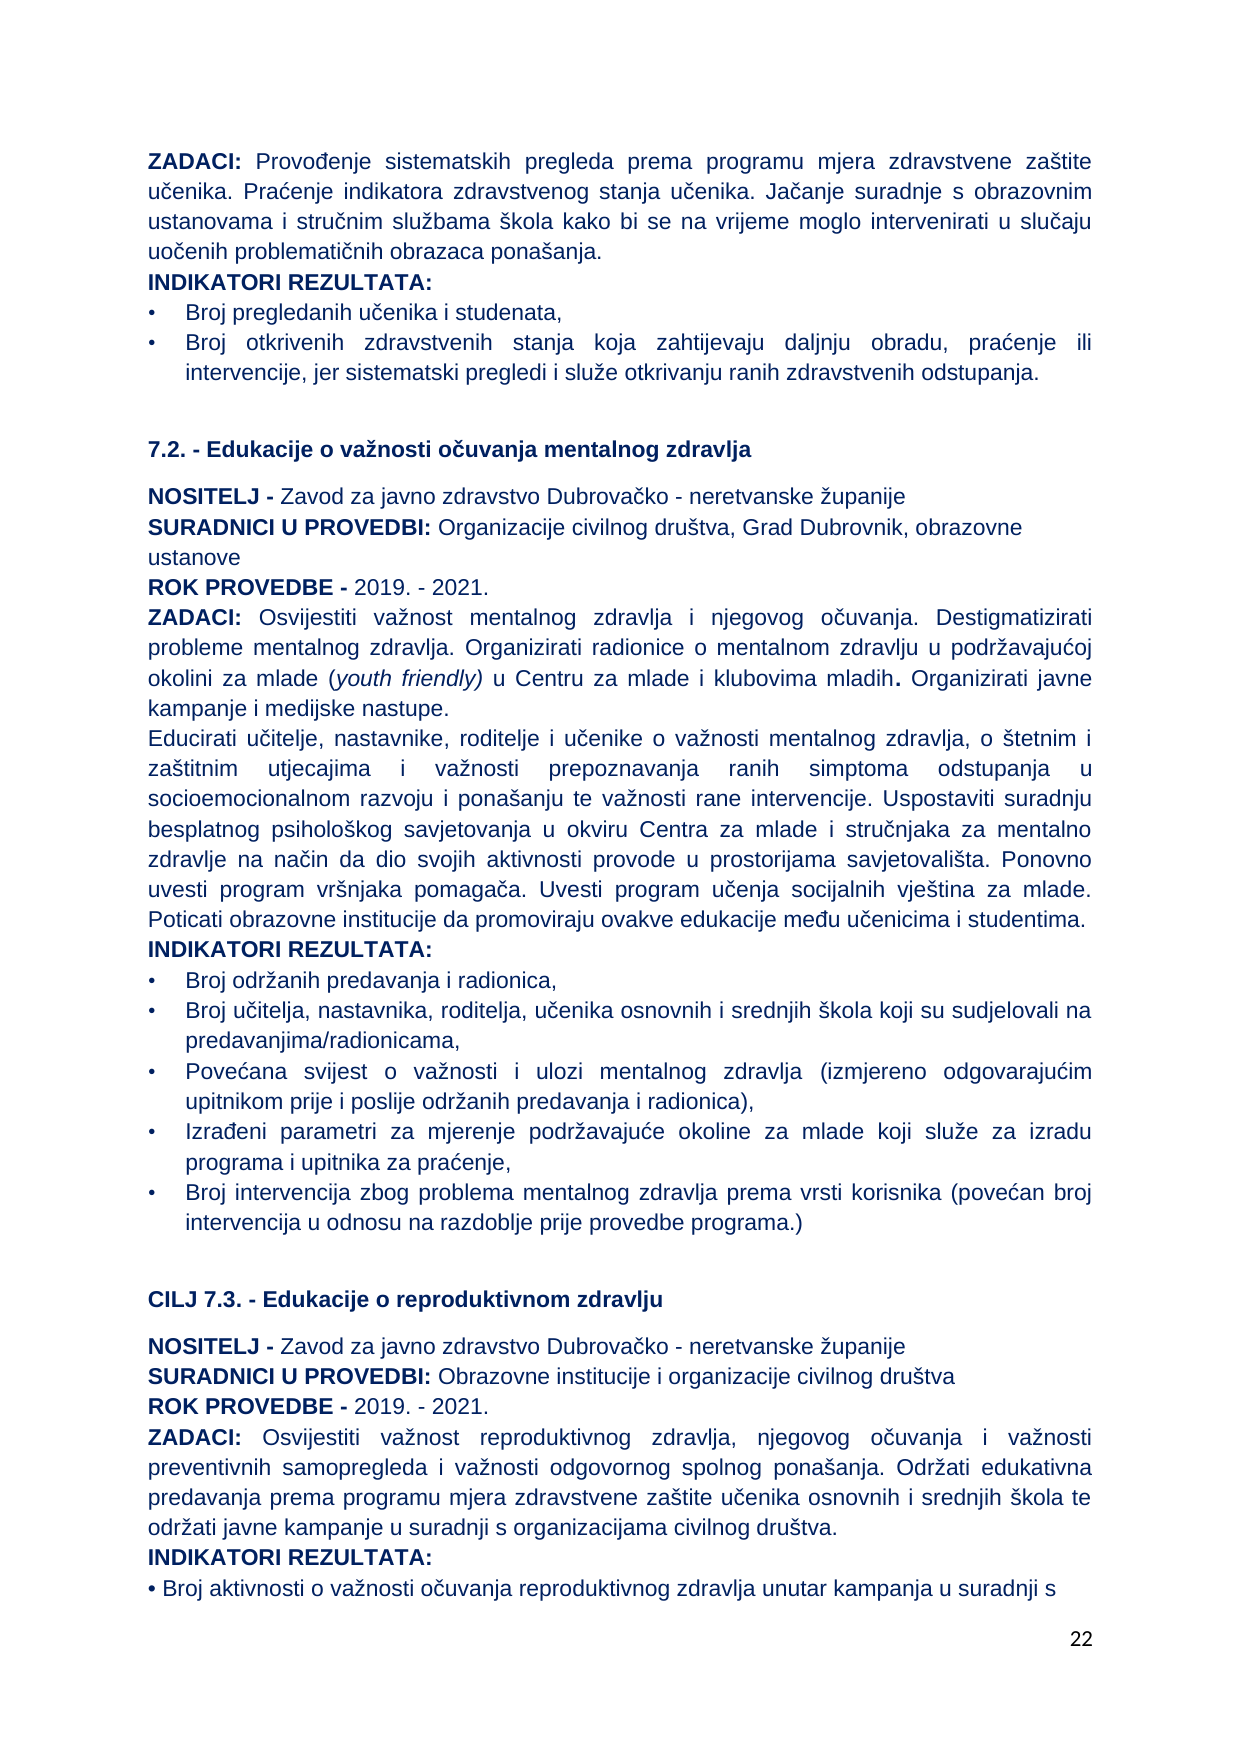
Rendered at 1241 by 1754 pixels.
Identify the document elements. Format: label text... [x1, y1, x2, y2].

text ROK PROVEDBE - 2019. - 2021. [148, 574, 1093, 600]
text INDIKATORI REZULTATA: [148, 1544, 1093, 1571]
text Educirati učitelje, nastavnike, roditelje i učenike o važnosti mentalnog zdravlja, o štetnim i zaštitnim utjecajima i važnosti prepoznavanja ranih simptoma odstupanja u socioemocionalnom razvoju i ponašanju te važnosti rane intervencije. Uspostaviti suradnju besplatnog psihološkog savjetovanja u okviru Centra za mlade i stručnjaka za mentalno zdravlje na način da dio svojih aktivnosti provode u prostorijama savjetovališta. Ponovno uvesti program vršnjaka pomagača. Uvesti program učenja socijalnih vještina za mlade. Poticati obrazovne institucije da promoviraju ovakve edukacije među učenicima i studentima. [148, 725, 1093, 933]
text 7.2. - Edukacije o važnosti očuvanja mentalnog zdravlja [148, 436, 1093, 463]
text SURADNICI U PROVEDBI: Organizacije civilnog društva, Grad Dubrovnik, obrazovne ustanove [148, 513, 1093, 570]
text CILJ 7.3. - Edukacije o reproduktivnom zdravlju [148, 1286, 1093, 1312]
list Broj održanih predavanja i radionica, [148, 967, 1093, 993]
list Izrađeni parametri za mjerenje podržavajuće okoline za mlade koji služe za izradu programa i upitnika za praćenje, [148, 1118, 1093, 1175]
text ROK PROVEDBE - 2019. - 2021. [148, 1393, 1093, 1420]
list Povećana svijest o važnosti i ulozi mentalnog zdravlja (izmjereno odgovarajućim upitnikom prije i poslije održanih predavanja i radionica), [148, 1058, 1093, 1114]
text ZADACI: Osvijestiti važnost reproduktivnog zdravlja, njegovog očuvanja i važnosti preventivnih samopregleda i važnosti odgovornog spolnog ponašanja. Održati edukativna predavanja prema programu mjera zdravstvene zaštite učenika osnovnih i srednjih škola te održati javne kampanje u suradnji s organizacijama civilnog društva. [148, 1423, 1093, 1541]
text • Broj aktivnosti o važnosti očuvanja reproduktivnog zdravlja unutar kampanja u suradnji s [148, 1574, 1093, 1601]
list Broj otkrivenih zdravstvenih stanja koja zahtijevaju daljnju obradu, praćenje ili intervencije, jer sistematski pregledi i služe otkrivanju ranih zdravstvenih odstupanja. [148, 329, 1093, 386]
text NOSITELJ - Zavod za javno zdravstvo Dubrovačko - neretvanske županije [148, 483, 1093, 510]
text INDIKATORI REZULTATA: [148, 936, 1093, 963]
text NOSITELJ - Zavod za javno zdravstvo Dubrovačko - neretvanske županije [148, 1333, 1093, 1359]
text ZADACI: Provođenje sistematskih pregleda prema programu mjera zdravstvene zaštite učenika. Praćenje indikatora zdravstvenog stanja učenika. Jačanje suradnje s obrazovnim ustanovama i stručnim službama škola kako bi se na vrijeme moglo intervenirati u slučaju uočenih problematičnih obrazaca ponašanja. [148, 148, 1093, 264]
list Broj intervencija zbog problema mentalnog zdravlja prema vrsti korisnika (povećan broj intervencija u odnosu na razdoblje prije provedbe programa.) [148, 1179, 1093, 1235]
text INDIKATORI REZULTATA: [148, 268, 1093, 295]
list Broj učitelja, nastavnika, roditelja, učenika osnovnih i srednjih škola koji su sudjelovali na predavanjima/radionicama, [148, 997, 1093, 1054]
list Broj pregledanih učenika i studenata, [148, 299, 1093, 325]
text ZADACI: Osvijestiti važnost mentalnog zdravlja i njegovog očuvanja. Destigmatizirati probleme mentalnog zdravlja. Organizirati radionice o mentalnom zdravlju u podržavajućoj okolini za mlade (youth friendly) u Centru za mlade i klubovima mladih. Organizirati javne kampanje i medijske nastupe. [148, 604, 1093, 721]
text SURADNICI U PROVEDBI: Obrazovne institucije i organizacije civilnog društva [148, 1363, 1093, 1389]
